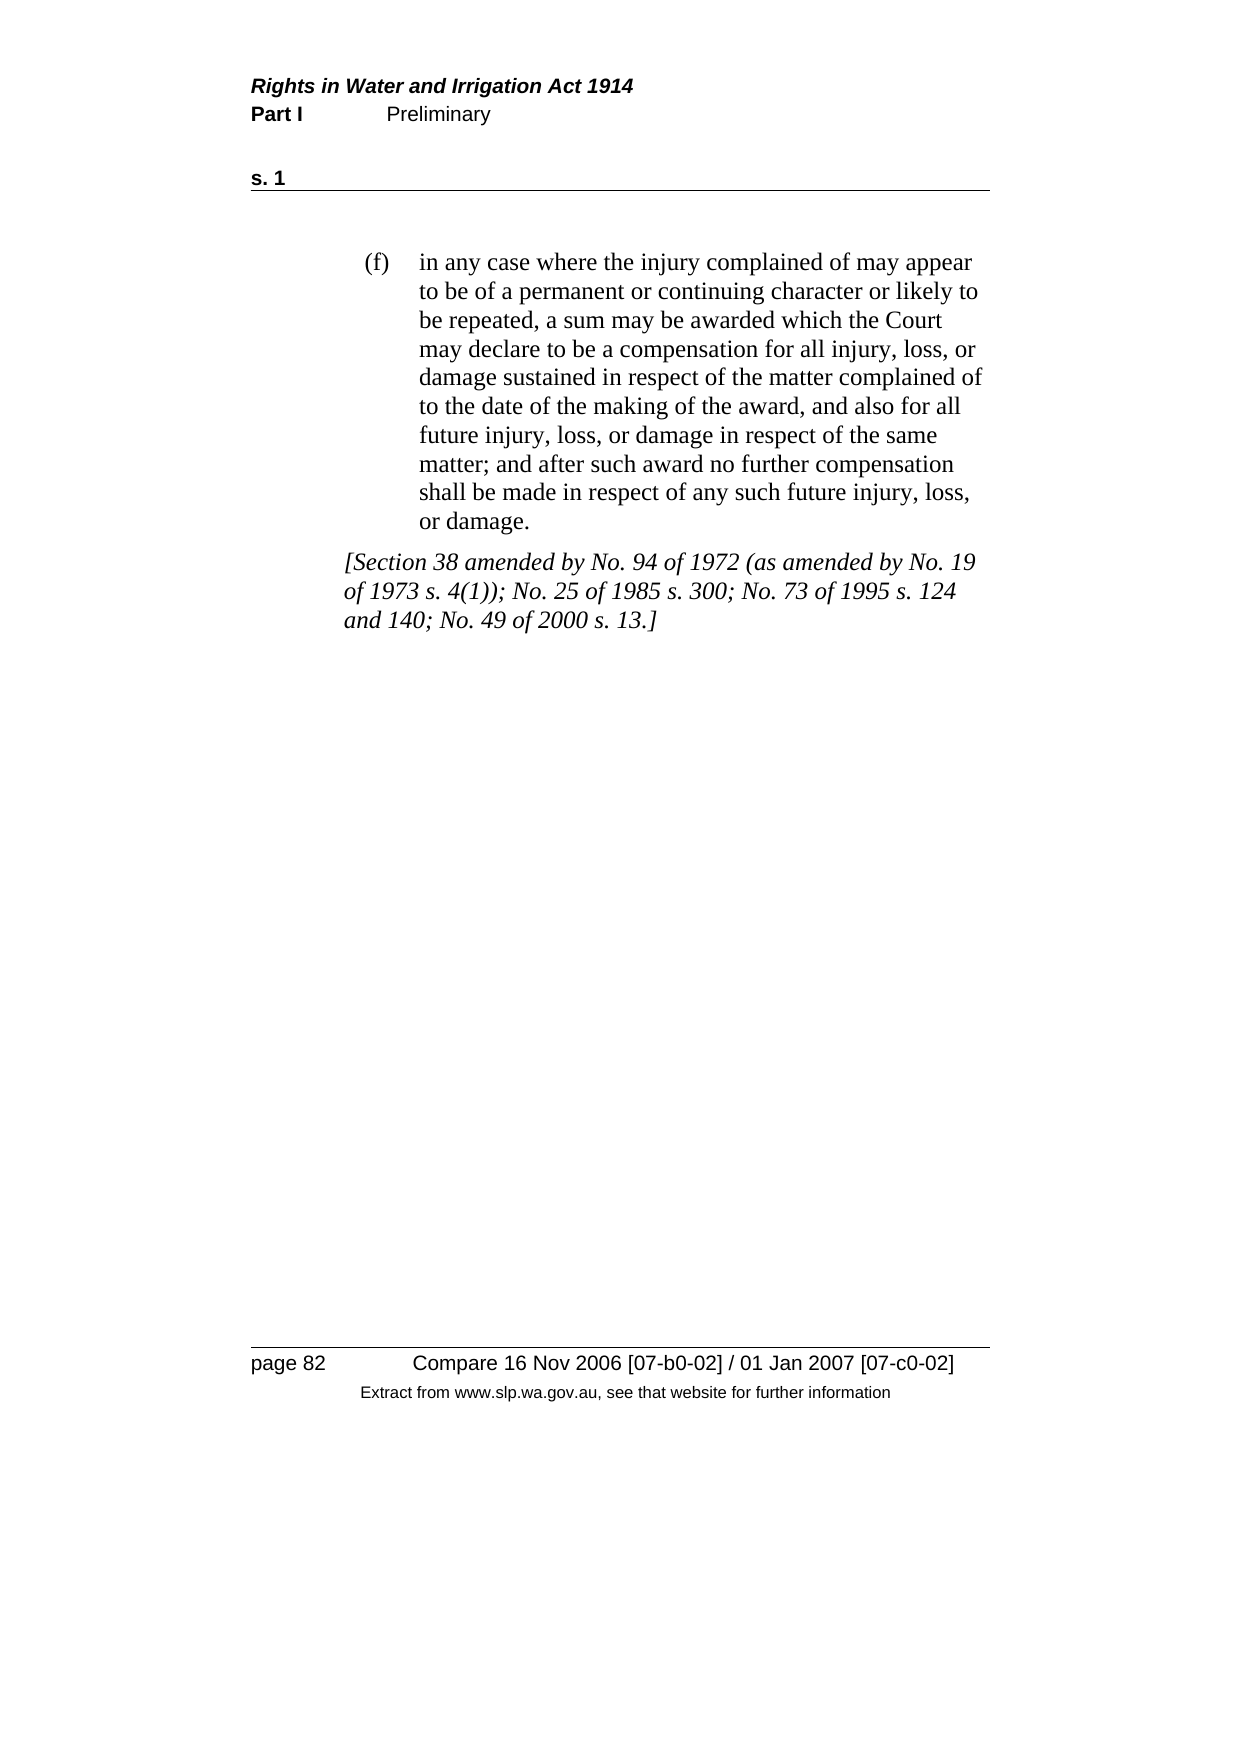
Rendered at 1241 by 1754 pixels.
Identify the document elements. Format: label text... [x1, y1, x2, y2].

text (f) in any case where the injury complained of may appear to be of a permanent or continuing character or likely to be repeated, a sum may be awarded which the Court may declare to be a compensation for all injury, loss, or damage sustained in respect of the matter complained of to the date of the making of the award, and also for all future injury, loss, or damage in respect of the same matter; and after such award no further compensation shall be made in respect of any such future injury, loss, or damage. [251, 247, 990, 535]
text [Section 38 amended by No. 94 of 1972 (as amended by No. 19 of 1973 s. 4(1)); No. 25 of 1985 s. 300; No. 73 of 1995 s. 124 and 140; No. 49 of 2000 s. 13.] [251, 547, 990, 634]
